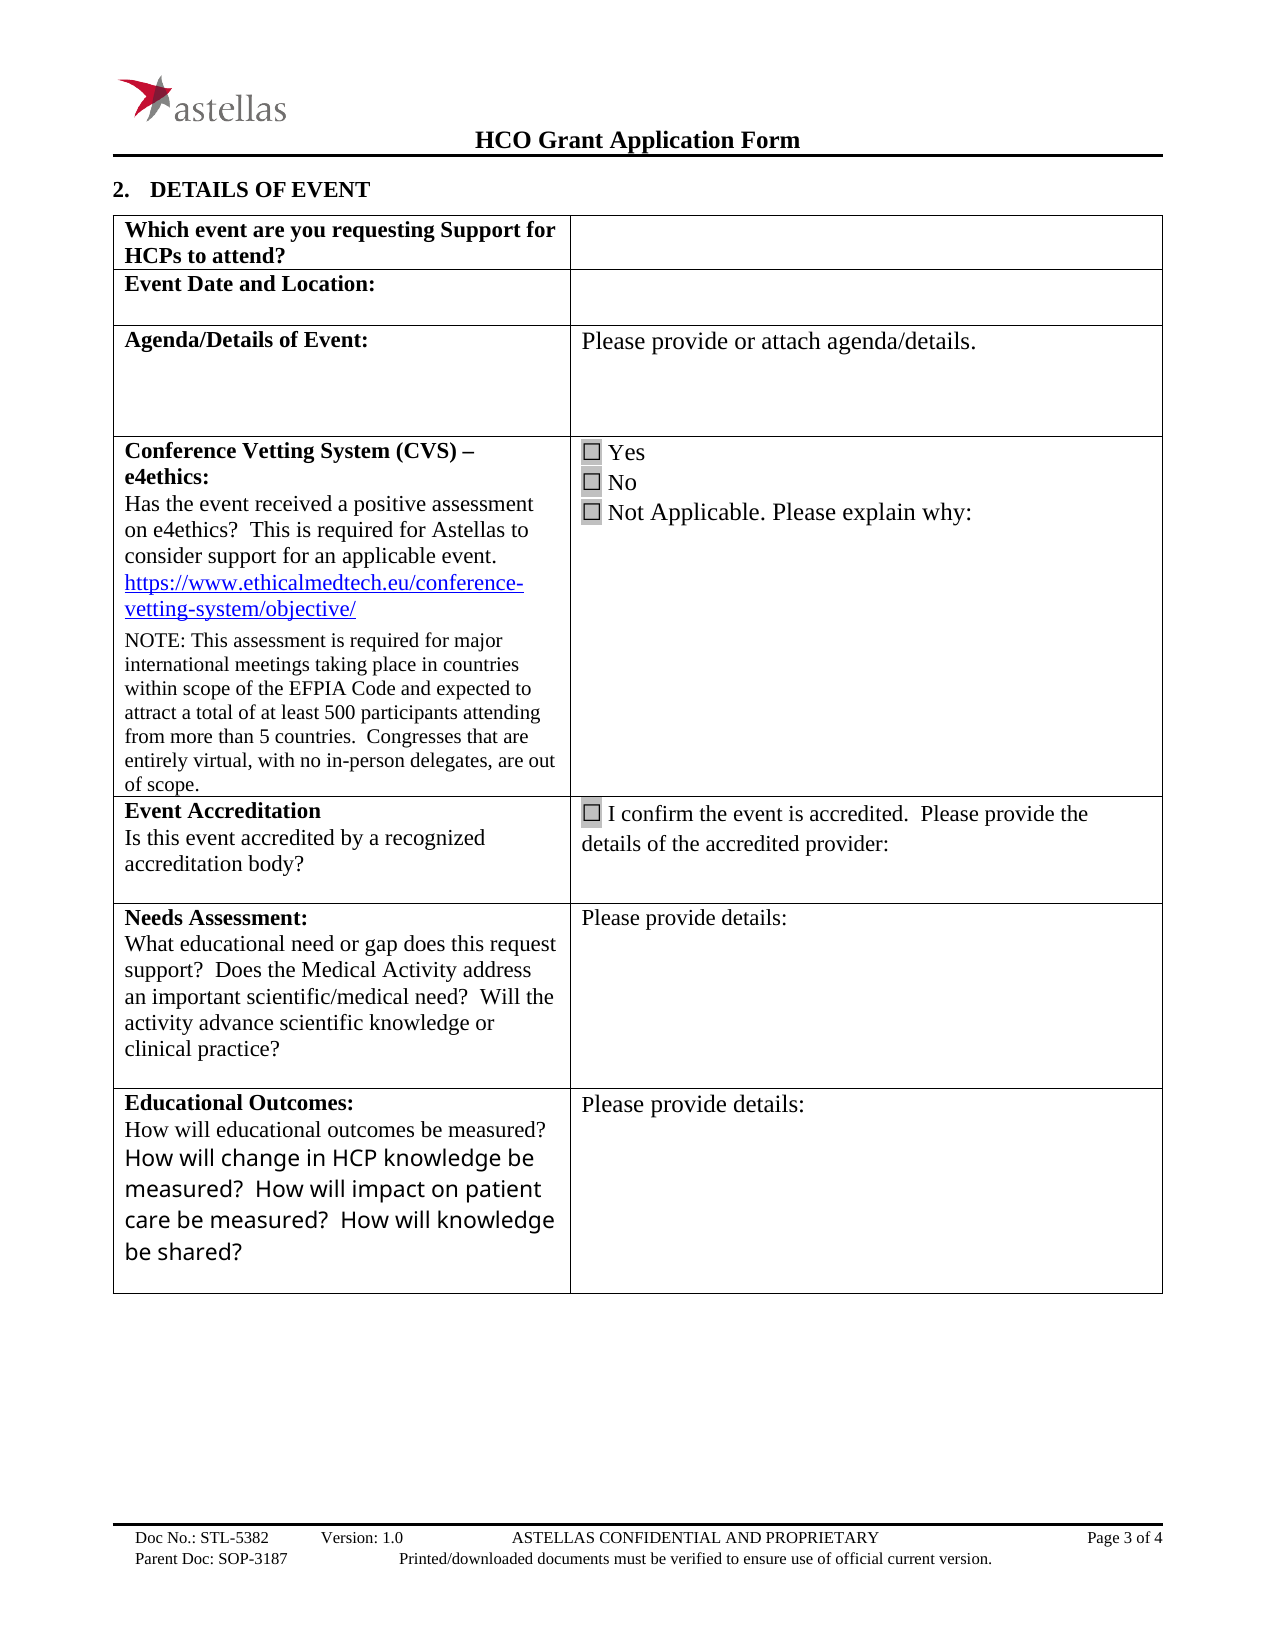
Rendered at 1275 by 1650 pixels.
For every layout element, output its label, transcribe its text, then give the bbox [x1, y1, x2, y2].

table_cell Needs Assessment: What educational need or gap does this request support? Does the Medical Activity address an important scientific/medical need? Will the activity advance scientific knowledge or clinical practice? [114, 904, 570, 1088]
table_cell Agenda/Details of Event: [114, 326, 570, 436]
table_cell Please provide details: [571, 904, 1162, 1088]
list Details of Event [112, 176, 1162, 202]
table_cell Event Accreditation Is this event accredited by a recognized accreditation body? [114, 797, 570, 903]
table_cell Conference Vetting System (CVS) – e4ethics: Has the event received a positive assessment on e4ethics? This is required for Astellas to consider support for an applicable event. https://www.ethicalmedtech.eu/conference-vetting-system/objective/ NOTE: This assessment is required for major international meetings taking place in countries within scope of the EFPIA Code and expected to attract a total of at least 500 participants attending from more than 5 countries. Congresses that are entirely virtual, with no in-person delegates, are out of scope. [114, 437, 570, 796]
table_header Which event are you requesting Support for HCPs to attend? [114, 216, 570, 269]
table_cell Yes No Not Applicable. Please explain why: [571, 437, 1162, 796]
table_cell Please provide or attach agenda/details. [571, 326, 1162, 436]
table_cell Educational Outcomes: How will educational outcomes be measured? How will change in HCP knowledge be measured? How will impact on patient care be measured? How will knowledge be shared? [114, 1089, 570, 1293]
picture [112, 75, 293, 125]
table_cell I confirm the event is accredited. Please provide the details of the accredited provider: [571, 797, 1162, 903]
table_cell [571, 270, 1162, 325]
table_cell Please provide details: [571, 1089, 1162, 1293]
table_header [571, 216, 1162, 269]
table_cell Event Date and Location: [114, 270, 570, 325]
